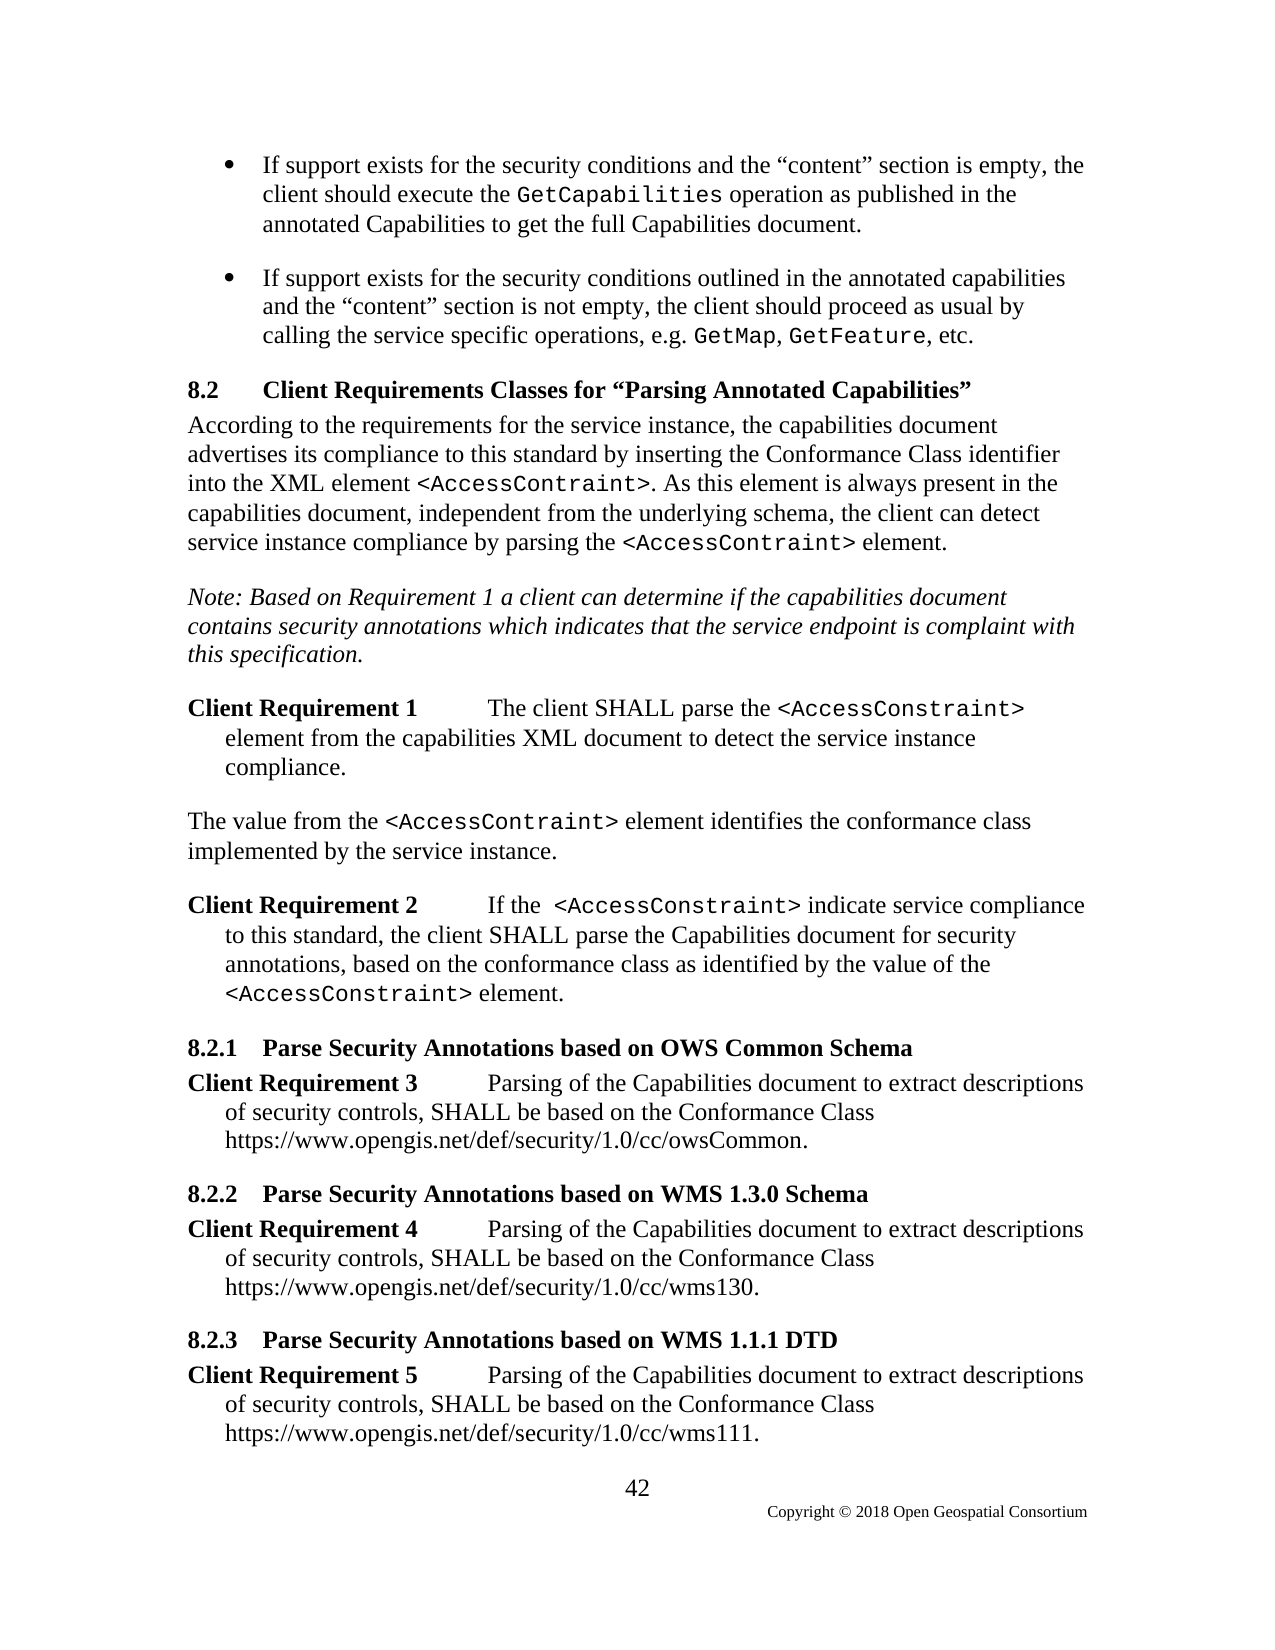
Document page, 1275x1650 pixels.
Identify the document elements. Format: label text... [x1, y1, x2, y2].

text Parsing of the Capabilities document to extract descriptions of security controls, SHALL be based on the Conformance Class https://www.opengis.net/def/security/1.0/cc/owsCommon. [187, 1068, 1087, 1154]
list If support exists for the security conditions and the “content” section is empty, the client should execute the GetCapabilities operation as published in the annotated Capabilities to get the full Capabilities document. [225, 150, 1087, 238]
text If the <AccessConstraint> indicate service compliance to this standard, the client SHALL parse the Capabilities document for security annotations, based on the conformance class as identified by the value of the <AccessConstraint> element. [187, 890, 1087, 1008]
text Parsing of the Capabilities document to extract descriptions of security controls, SHALL be based on the Conformance Class https://www.opengis.net/def/security/1.0/cc/wms111. [187, 1360, 1087, 1447]
subtitle Parse Security Annotations based on WMS 1.1.1 DTD [187, 1325, 1087, 1354]
text The client SHALL parse the <AccessConstraint> element from the capabilities XML document to detect the service instance compliance. [187, 693, 1087, 781]
text According to the requirements for the service instance, the capabilities document advertises its compliance to this standard by inserting the Conformance Class identifier into the XML element <AccessContraint>. As this element is always present in the capabilities document, independent from the underlying schema, the client can detect service instance compliance by parsing the <AccessContraint> element. [187, 410, 1087, 557]
text The value from the <AccessContraint> element identifies the conformance class implemented by the service instance. [187, 806, 1087, 865]
text Parsing of the Capabilities document to extract descriptions of security controls, SHALL be based on the Conformance Class https://www.opengis.net/def/security/1.0/cc/wms130. [187, 1214, 1087, 1300]
subtitle Parse Security Annotations based on WMS 1.3.0 Schema [187, 1179, 1087, 1208]
text Note: Based on Requirement 1 a client can determine if the capabilities document contains security annotations which indicates that the service endpoint is complaint with this specification. [187, 582, 1087, 668]
subtitle Parse Security Annotations based on OWS Common Schema [187, 1033, 1087, 1062]
subtitle Client Requirements Classes for “Parsing Annotated Capabilities” [187, 375, 1087, 404]
list If support exists for the security conditions outlined in the annotated capabilities and the “content” section is not empty, the client should proceed as usual by calling the service specific operations, e.g. GetMap, GetFeature, etc. [225, 263, 1087, 350]
